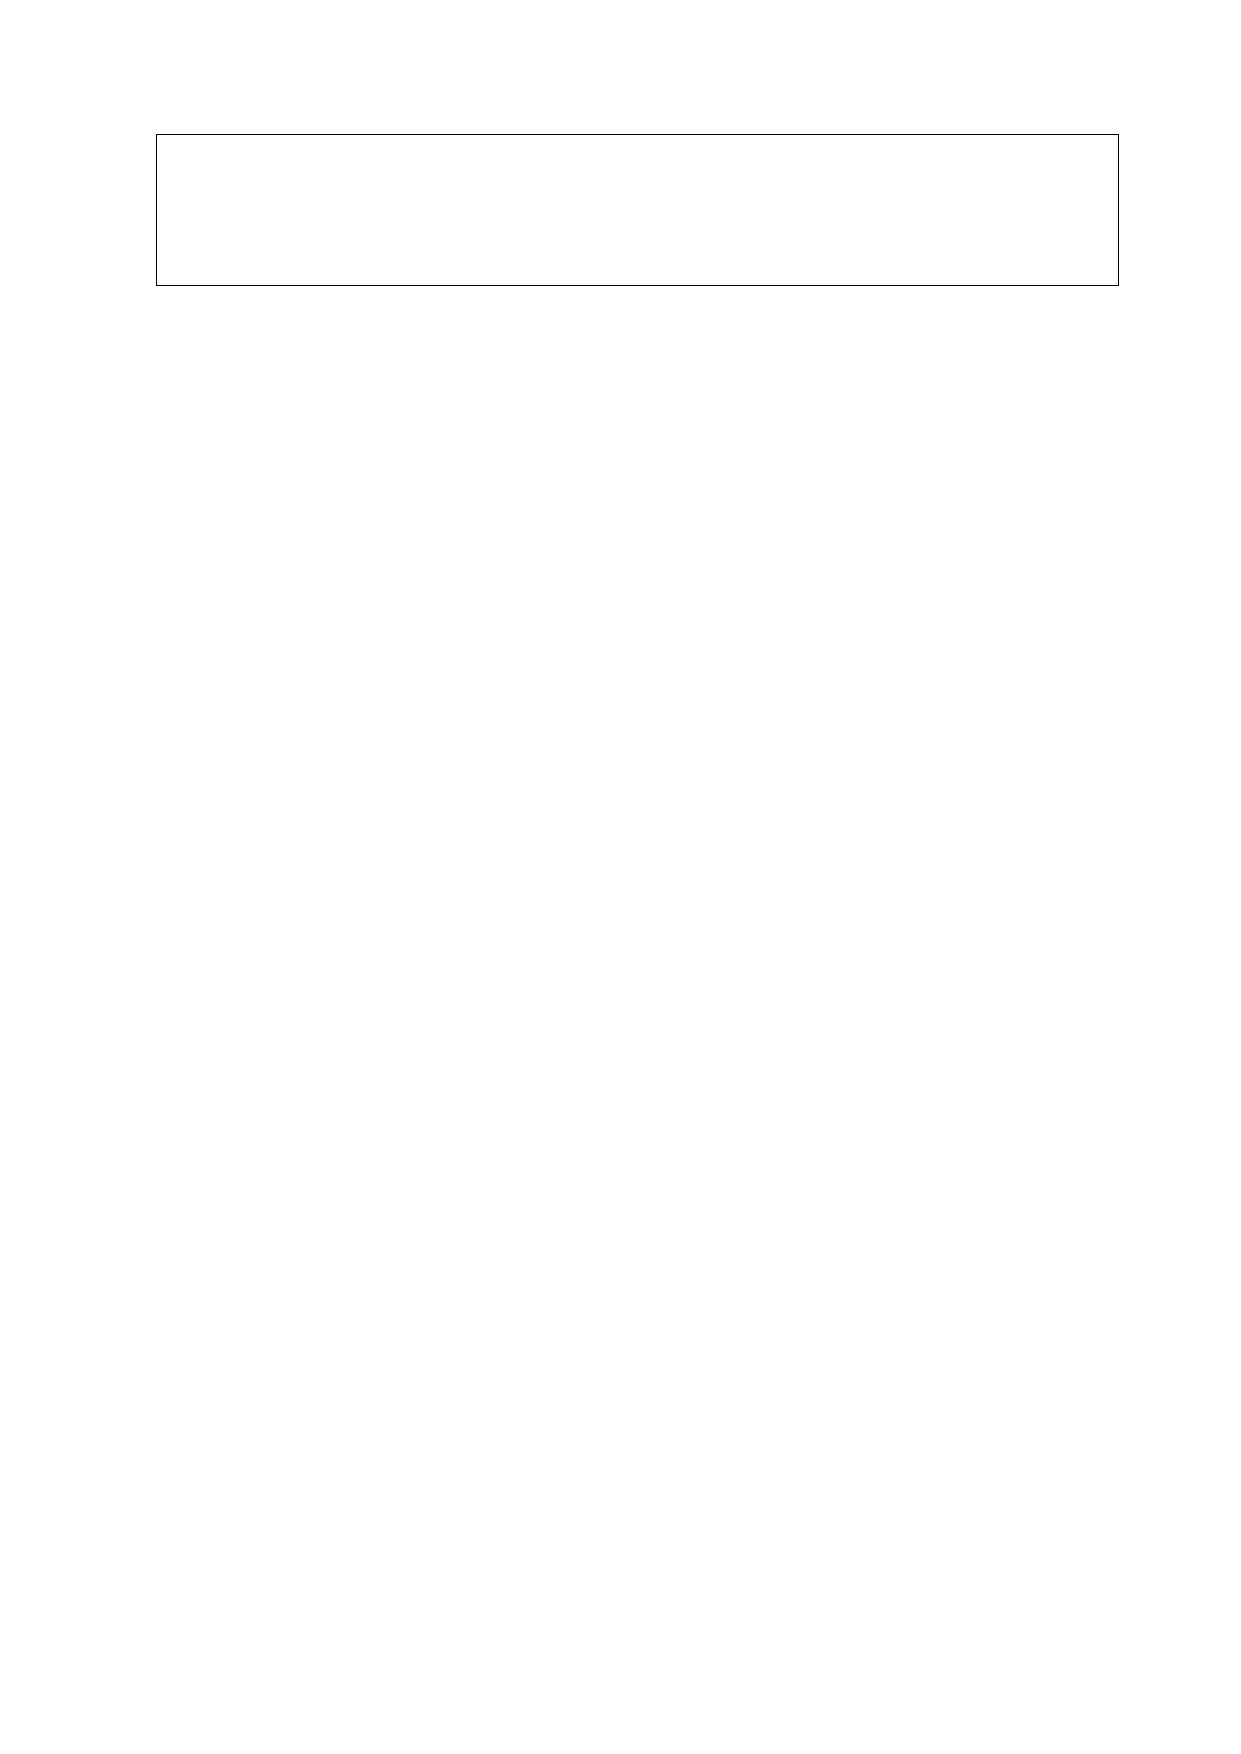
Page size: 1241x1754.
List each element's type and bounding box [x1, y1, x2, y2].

table_header [157, 135, 1118, 285]
